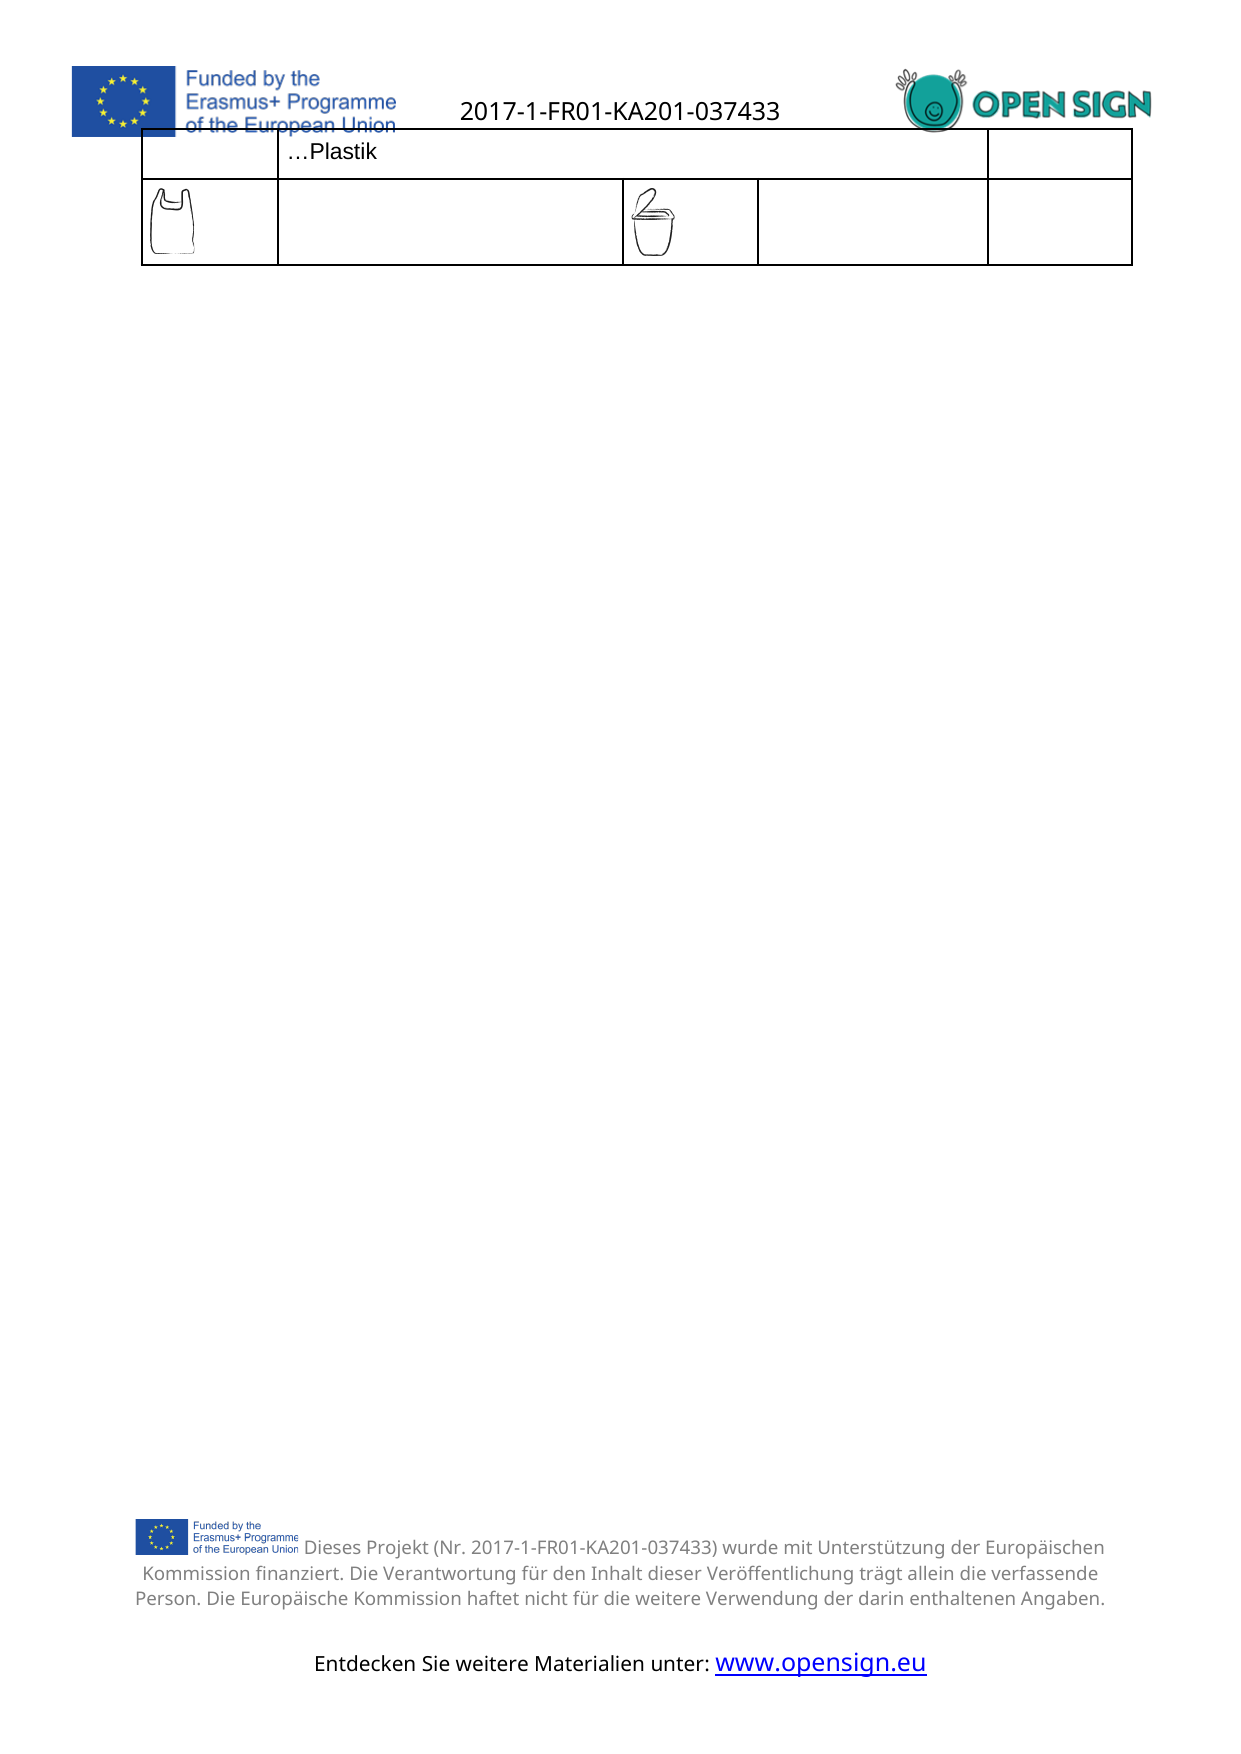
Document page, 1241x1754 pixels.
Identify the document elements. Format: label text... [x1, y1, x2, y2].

table_cell [759, 180, 987, 264]
picture [882, 59, 1180, 147]
table_cell [143, 180, 277, 264]
picture [631, 188, 675, 256]
picture [71, 66, 396, 137]
picture [135, 1519, 299, 1555]
table_cell [624, 180, 757, 264]
picture [150, 188, 195, 254]
table_cell [989, 130, 1131, 178]
table_cell [279, 180, 622, 264]
table_cell …Plastik [279, 130, 987, 178]
table_cell [989, 180, 1131, 264]
table_cell [143, 130, 277, 178]
